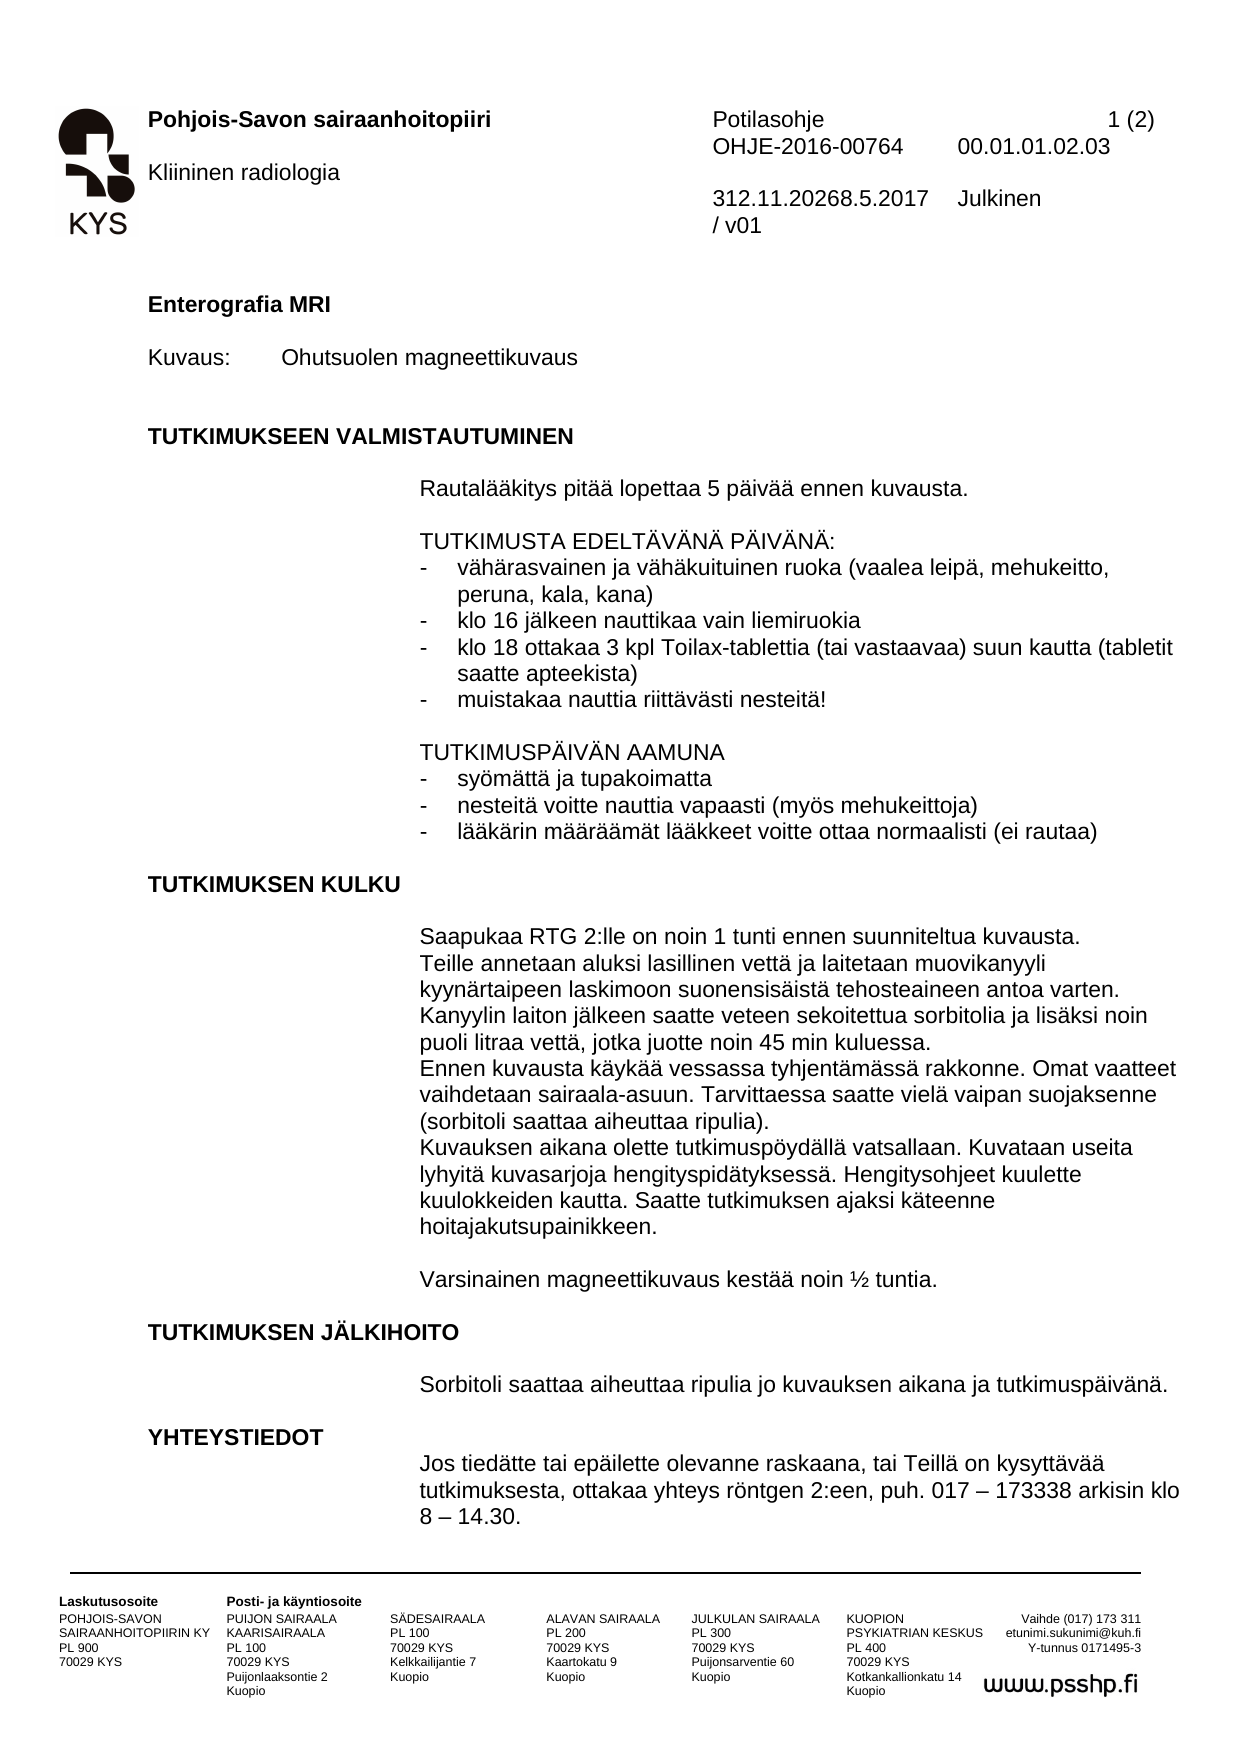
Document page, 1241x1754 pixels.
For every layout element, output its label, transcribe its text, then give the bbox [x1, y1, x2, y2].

text Jos tiedätte tai epäilette olevanne raskaana, tai Teillä on kysyttävää tutkimuksesta, ottakaa yhteys röntgen 2:een, puh. 017 – 173338 arkisin klo 8 – 14.30. [419, 1450, 1181, 1529]
text Teille annetaan aluksi lasillinen vettä ja laitetaan muovikanyyli kyynärtaipeen laskimoon suonensisäistä tehosteaineen antoa varten. [148, 950, 1181, 1002]
picture [981, 1668, 1139, 1698]
list nesteitä voitte nauttia vapaasti (myös mehukeittoja) [419, 792, 1181, 818]
text Saapukaa RTG 2:lle on noin 1 tunti ennen suunniteltua kuvausta. [148, 923, 1181, 950]
text Sorbitoli saattaa aiheuttaa ripulia jo kuvauksen aikana ja tutkimuspäivänä. [419, 1371, 1181, 1398]
list vähärasvainen ja vähäkuituinen ruoka (vaalea leipä, mehukeitto, peruna, kala, kana) [419, 554, 1181, 607]
list syömättä ja tupakoimatta [419, 765, 1181, 792]
list klo 18 ottakaa 3 kpl Toilax-tablettia (tai vastaavaa) suun kautta (tabletit saatte apteekista) [419, 633, 1181, 686]
text TUTKIMUSTA EDELTÄVÄNÄ PÄIVÄNÄ: [283, 528, 1181, 554]
list muistakaa nauttia riittävästi nesteitä! [419, 686, 1181, 712]
text TUTKIMUKSEN JÄLKIHOITO [148, 1319, 1181, 1345]
text Ennen kuvausta käykää vessassa tyhjentämässä rakkonne. Omat vaatteet vaihdetaan sairaala-asuun. Tarvittaessa saatte vielä vaipan suojaksenne (sorbitoli saattaa aiheuttaa ripulia). [419, 1055, 1181, 1134]
text Kanyylin laiton jälkeen saatte veteen sekoitettua sorbitolia ja lisäksi noin puoli litraa vettä, jotka juotte noin 45 min kuluessa. [148, 1002, 1181, 1055]
text Rautalääkitys pitää lopettaa 5 päivää ennen kuvausta. [283, 475, 1181, 502]
text TUTKIMUKSEN KULKU [148, 871, 1181, 897]
table_header Kuvaus: [136, 344, 270, 370]
text Varsinainen magneettikuvaus kestää noin ½ tuntia. [419, 1266, 1181, 1292]
text TUTKIMUSPÄIVÄN AAMUNA [419, 739, 1181, 765]
list lääkärin määräämät lääkkeet voitte ottaa normaalisti (ei rautaa) [419, 818, 1181, 844]
text TUTKIMUKSEEN VALMISTAUTUMINEN [148, 423, 1181, 449]
table_header [270, 344, 1167, 370]
text Kuvauksen aikana olette tutkimuspöydällä vatsallaan. Kuvataan useita lyhyitä kuvasarjoja hengityspidätyksessä. Hengitysohjeet kuulette kuulokkeiden kautta. Saatte tutkimuksen ajaksi käteenne hoitajakutsupainikkeen. [419, 1134, 1181, 1239]
text YHTEYSTIEDOT [148, 1424, 1181, 1450]
list klo 16 jälkeen nauttikaa vain liemiruokia [419, 607, 1181, 633]
picture [54, 106, 139, 237]
